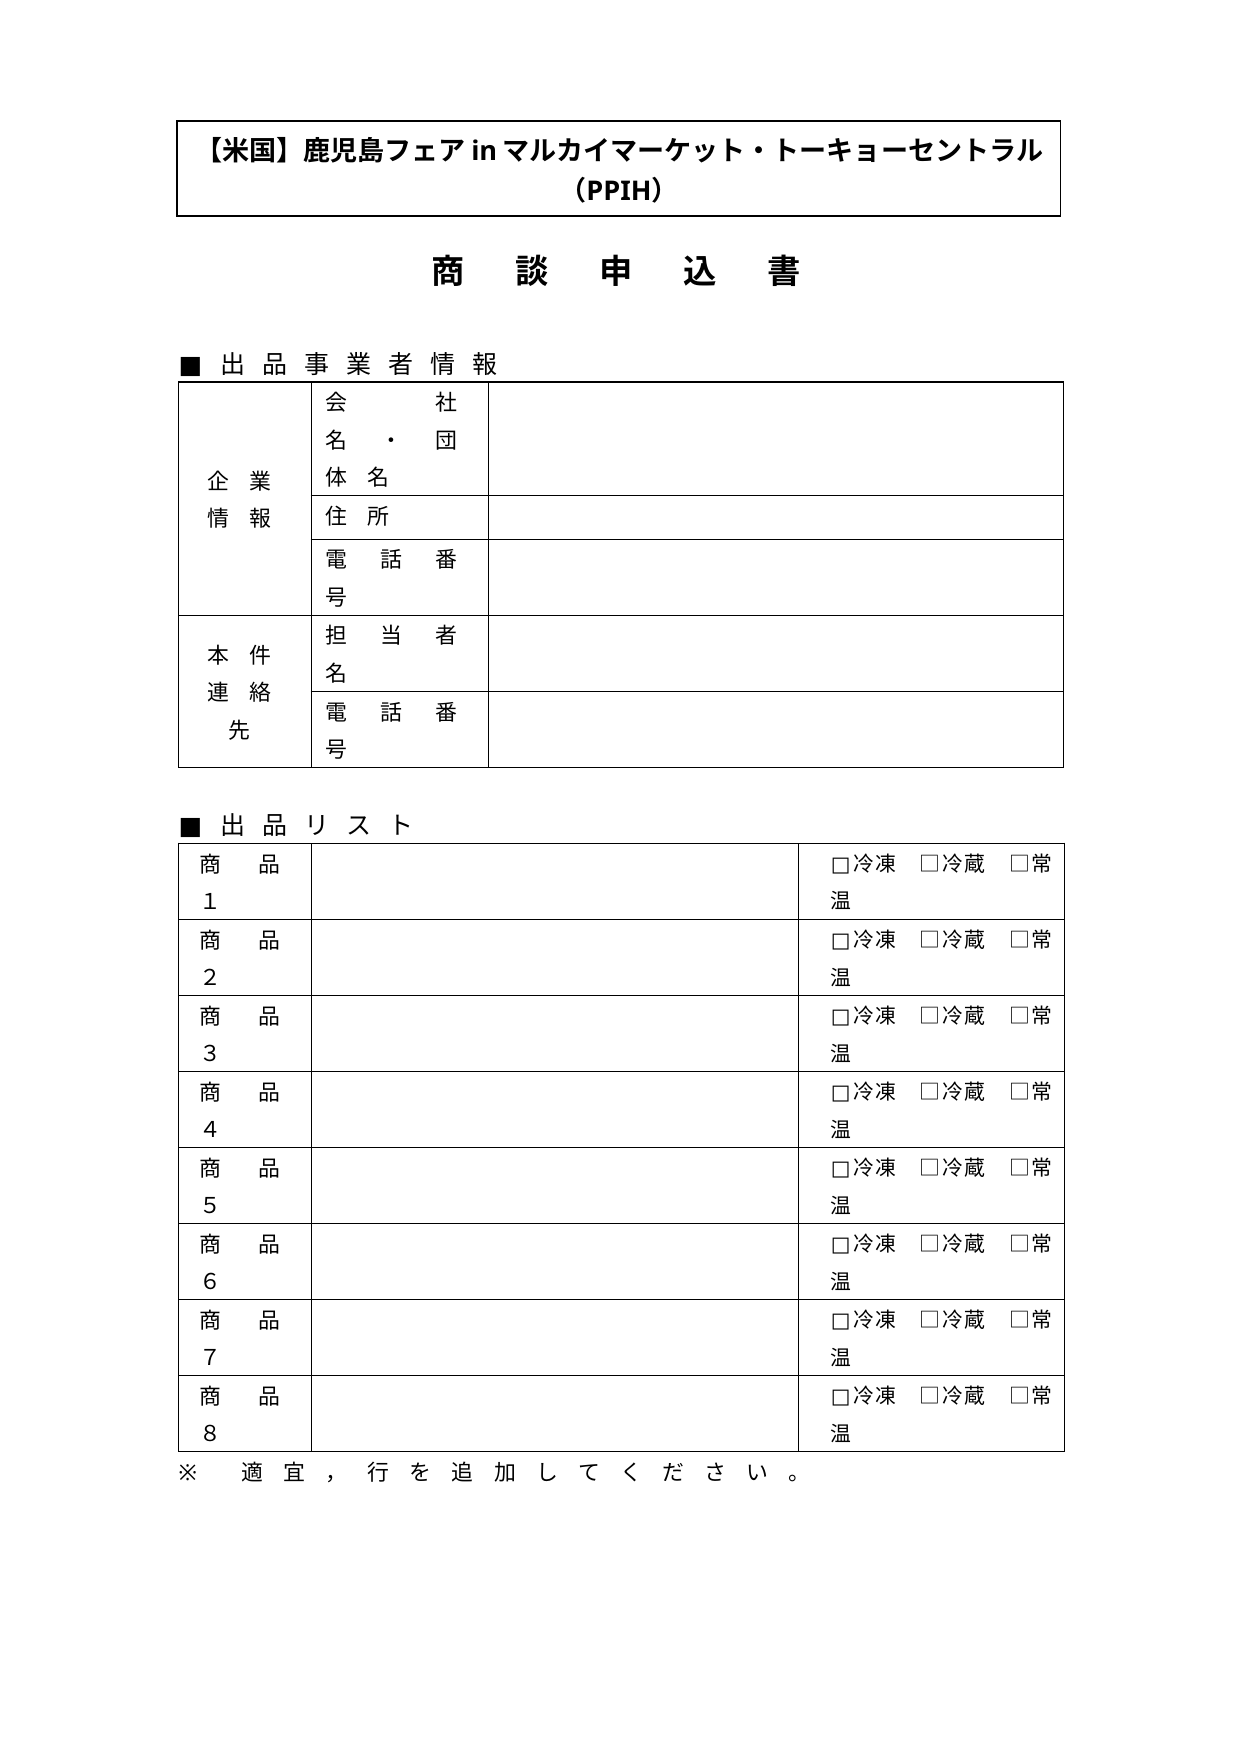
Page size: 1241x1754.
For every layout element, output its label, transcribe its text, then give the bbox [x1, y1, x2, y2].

table_cell 本件連絡先 [179, 616, 311, 767]
table_cell [312, 1300, 798, 1375]
table_cell □冷凍 □冷蔵 □常温 [799, 1148, 1064, 1223]
table_cell □冷凍 □冷蔵 □常温 [799, 1224, 1064, 1299]
text ■出品リスト [178, 805, 1062, 843]
table_cell [489, 496, 1063, 538]
table_cell 商品７ [179, 1300, 311, 1375]
table_cell [312, 1072, 798, 1147]
table_cell □冷凍 □冷蔵 □常温 [799, 996, 1064, 1071]
table_cell 電話番号 [312, 540, 488, 614]
table_header 企業情報 [179, 383, 311, 614]
text ■出品事業者情報 [178, 344, 1062, 381]
table_cell □冷凍 □冷蔵 □常温 [799, 920, 1064, 995]
table_cell 商品５ [179, 1148, 311, 1223]
table_cell [312, 920, 798, 995]
table_cell [312, 1376, 798, 1451]
table_cell [489, 540, 1063, 614]
table_cell 商品２ [179, 920, 311, 995]
table_cell 商品３ [179, 996, 311, 1071]
text 商 談 申 込 書 [178, 231, 1062, 306]
table_cell 商品４ [179, 1072, 311, 1147]
table_header 商品１ [179, 844, 311, 919]
table_header [489, 383, 1063, 495]
table_cell □冷凍 □冷蔵 □常温 [799, 1072, 1064, 1147]
table_cell 担当者名 [312, 616, 488, 691]
table_cell [312, 1224, 798, 1299]
table_cell [489, 692, 1063, 767]
table_header [312, 844, 798, 919]
table_cell 商品８ [179, 1376, 311, 1451]
table_cell [312, 1148, 798, 1223]
table_cell 住所 [312, 496, 488, 538]
table_header 会社名・団体名 [312, 383, 488, 495]
table_cell □冷凍 □冷蔵 □常温 [799, 1376, 1064, 1451]
table_cell □冷凍 □冷蔵 □常温 [799, 1300, 1064, 1375]
text ※ 適宜，行を追加してください。 [178, 1452, 1062, 1489]
table_cell 商品６ [179, 1224, 311, 1299]
table_header □冷凍 □冷蔵 □常温 [799, 844, 1064, 919]
table_cell 電話番号 [312, 692, 488, 767]
table_cell [312, 996, 798, 1071]
table_cell [489, 616, 1063, 691]
